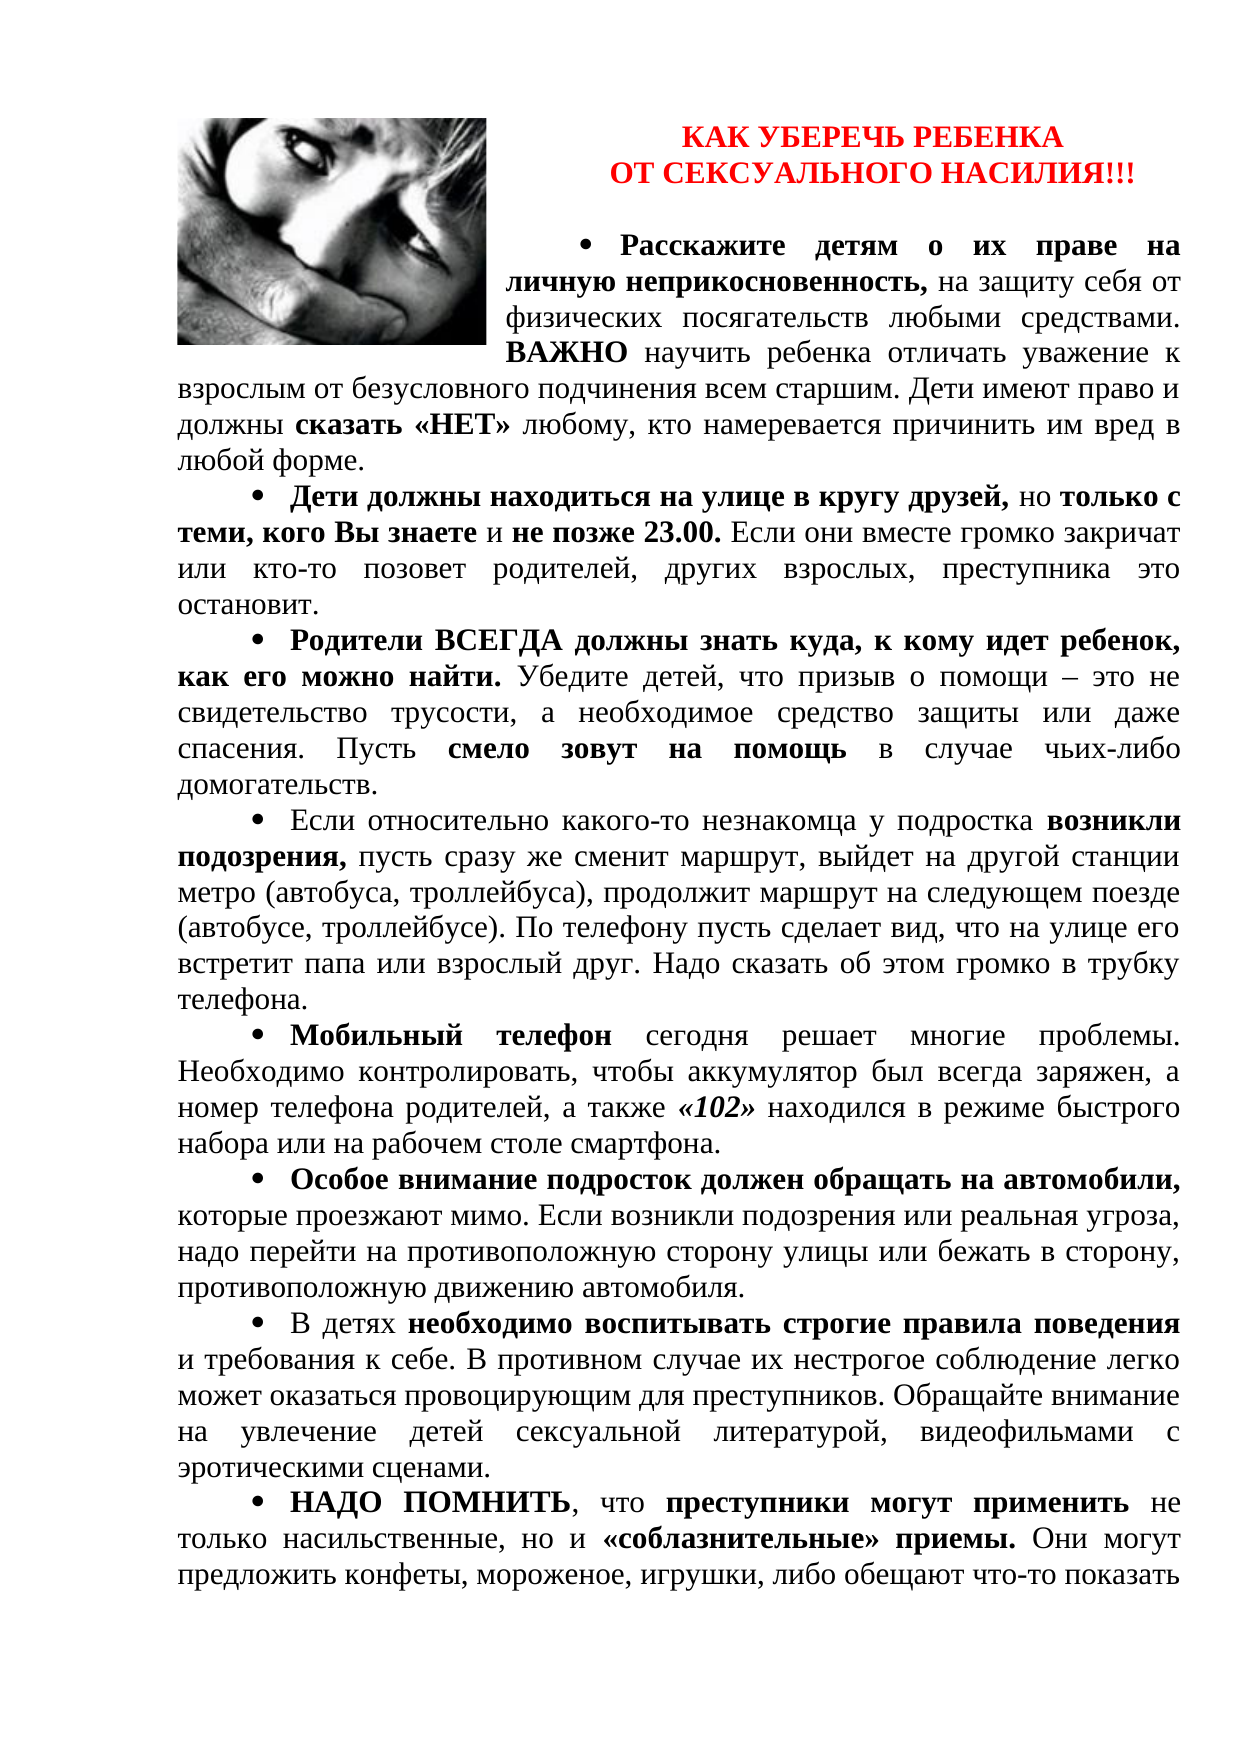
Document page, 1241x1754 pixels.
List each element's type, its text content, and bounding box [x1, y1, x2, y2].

picture [177, 118, 487, 345]
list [177, 1484, 1181, 1592]
text ОТ СЕКСУАЛЬНОГО НАСИЛИЯ!!! [487, 154, 1181, 190]
list Мобильный телефон сегодня решает многие проблемы. Необходимо контролировать, чтобы аккумулятор был всегда заряжен, а номер телефона родителей, а также «102» находился в режиме быстрого набора или на рабочем столе смартфона. [177, 1017, 1181, 1160]
list В детях необходимо воспитывать строгие правила поведения и требования к себе. В противном случае их нестрогое соблюдение легко может оказаться провоцирующим для преступников. Обращайте внимание на увлечение детей сексуальной литературой, видеофильмами с эротическими сценами. [177, 1304, 1181, 1484]
list Особое внимание подросток должен обращать на автомобили, которые проезжают мимо. Если возникли подозрения или реальная угроза, надо перейти на противоположную сторону улицы или бежать в сторону, противоположную движению автомобиля. [177, 1160, 1181, 1304]
list Дети должны находиться на улице в кругу друзей, но только с теми, кого Вы знаете и не позже 23.00. Если они вместе громко закричат или кто-то позовет родителей, других взрослых, преступника это остановит. [177, 477, 1181, 621]
list Расскажите детям о их праве на личную неприкосновенность, на защиту себя от физических посягательств любыми средствами. ВАЖНО научить ребенка отличать уважение к взрослым от безусловного подчинения всем старшим. Дети имеют право и должны сказать «НЕТ» любому, кто намеревается причинить им вред в любой форме. [177, 226, 1181, 477]
text КАК УБЕРЕЧЬ РЕБЕНКА [487, 118, 1181, 154]
list Если относительно какого-то незнакомца у подростка возникли подозрения, пусть сразу же сменит маршрут, выйдет на другой станции метро (автобуса, троллейбуса), продолжит маршрут на следующем поезде (автобусе, троллейбусе). По телефону пусть сделает вид, что на улице его встретит папа или взрослый друг. Надо сказать об этом громко в трубку телефона. [177, 801, 1181, 1017]
list Родители ВСЕГДА должны знать куда, к кому идет ребенок, как его можно найти. Убедите детей, что призыв о помощи – это не свидетельство трусости, а необходимое средство защиты или даже спасения. Пусть смело зовут на помощь в случае чьих-либо домогательств. [177, 621, 1181, 801]
